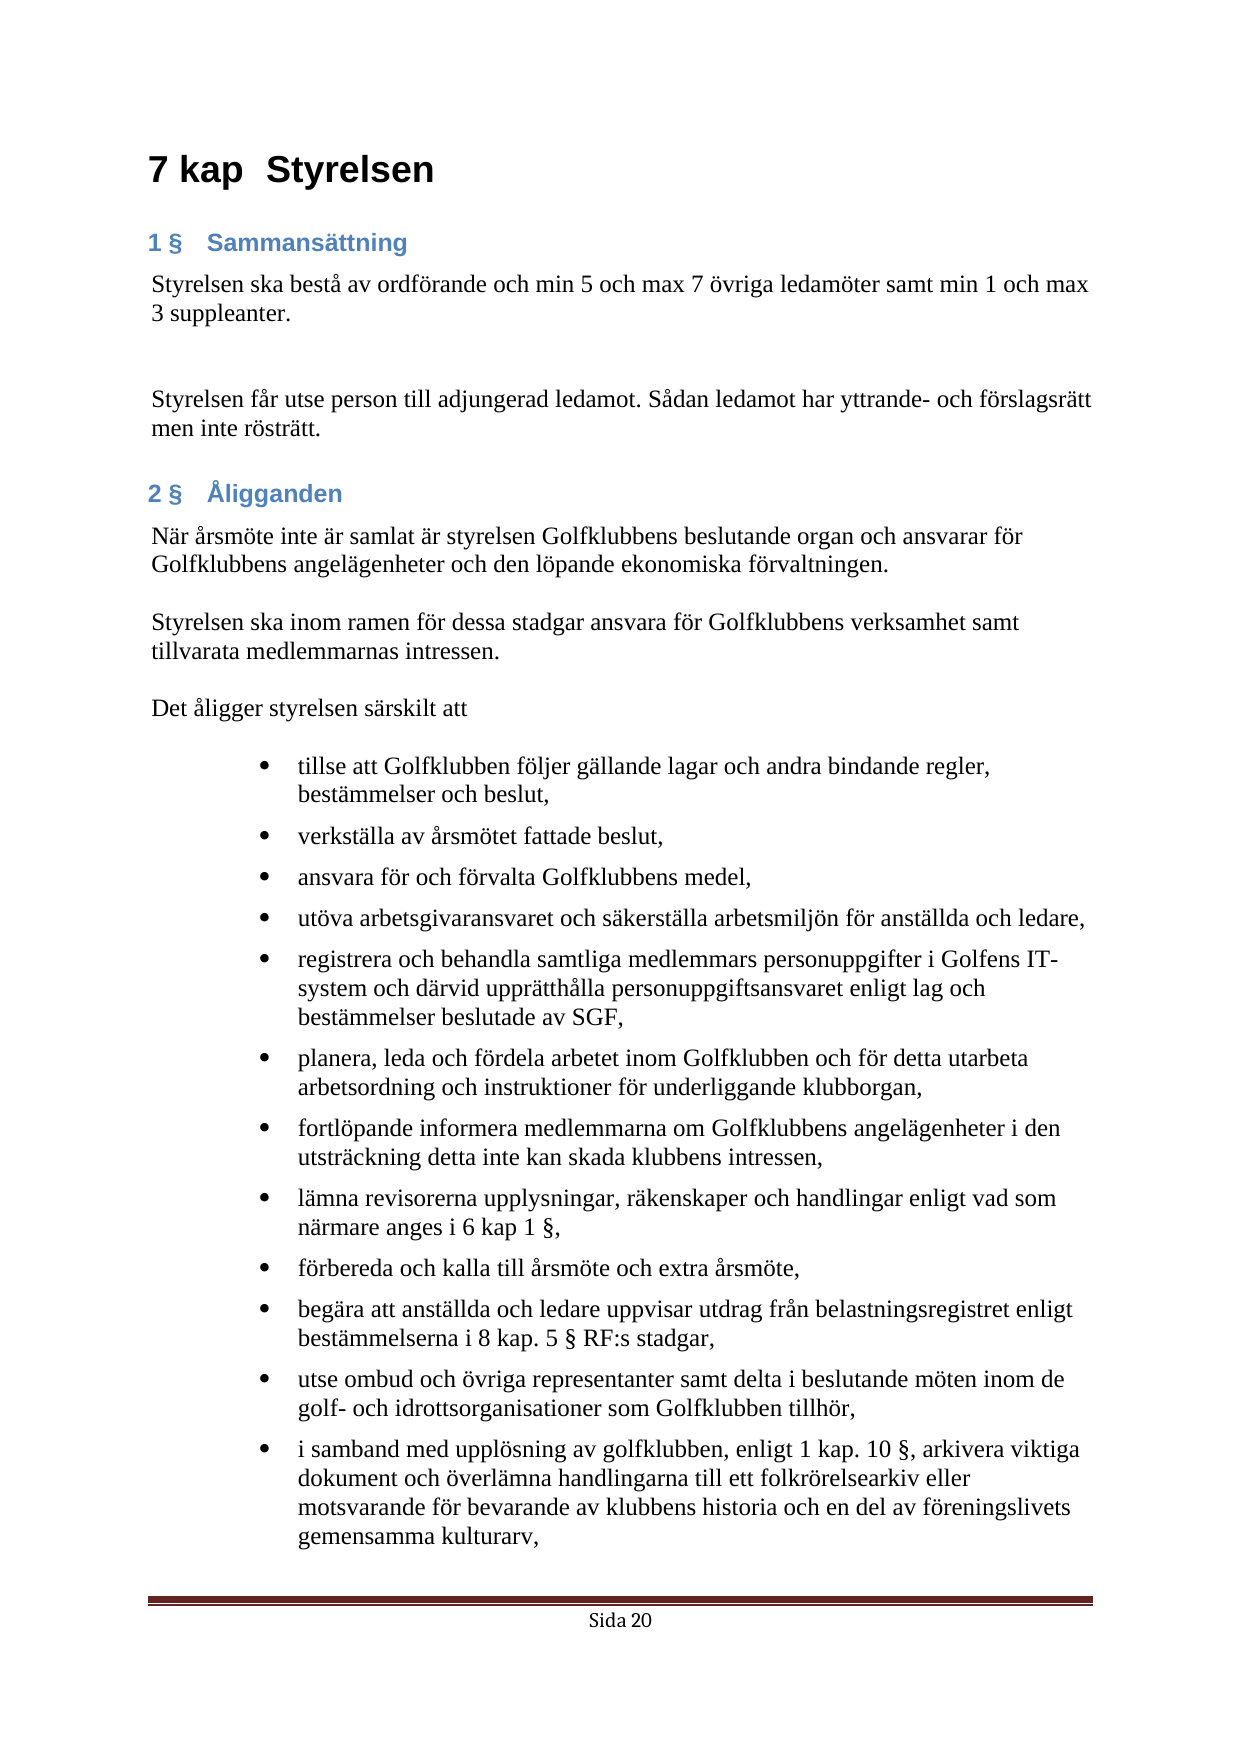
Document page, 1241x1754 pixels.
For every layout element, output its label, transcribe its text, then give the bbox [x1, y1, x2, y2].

list förbereda och kalla till årsmöte och extra årsmöte, [260, 1253, 1093, 1282]
list planera, leda och fördela arbetet inom Golfklubben och för detta utarbeta arbetsordning och instruktioner för underliggande klubborgan, [260, 1043, 1093, 1101]
text Styrelsen ska inom ramen för dessa stadgar ansvara för Golfklubbens verksamhet samt tillvarata medlemmarnas intressen. [151, 607, 1093, 664]
list utse ombud och övriga representanter samt delta i beslutande möten inom de golf- och idrottsorganisationer som Golfklubben tillhör, [260, 1364, 1093, 1422]
list Sammansättning [148, 228, 1093, 257]
text Det åligger styrelsen särskilt att [151, 693, 1093, 751]
list i samband med upplösning av golfklubben, enligt 1 kap. 10 §, arkivera viktiga dokument och överlämna handlingarna till ett folkrörelsearkiv eller motsvarande för bevarande av klubbens historia och en del av föreningslivets gemensamma kulturarv, [260, 1434, 1093, 1549]
list verkställa av årsmötet fattade beslut, [260, 821, 1093, 849]
text När årsmöte inte är samlat är styrelsen Golfklubbens beslutande organ och ansvarar för Golfklubbens angelägenheter och den löpande ekonomiska förvaltningen. [151, 521, 1093, 578]
list lämna revisorerna upplysningar, räkenskaper och handlingar enligt vad som närmare anges i 6 kap 1 §, [260, 1183, 1093, 1241]
list utöva arbetsgivaransvaret och säkerställa arbetsmiljön för anställda och ledare, [260, 903, 1093, 932]
list fortlöpande informera medlemmarna om Golfklubbens angelägenheter i den utsträckning detta inte kan skada klubbens intressen, [260, 1113, 1093, 1171]
list ansvara för och förvalta Golfklubbens medel, [260, 862, 1093, 891]
text Styrelsen ska bestå av ordförande och min 5 och max 7 övriga ledamöter samt min 1 och max 3 suppleanter. [151, 269, 1093, 327]
list Åligganden [148, 479, 1093, 508]
list tillse att Golfklubben följer gällande lagar och andra bindande regler, bestämmelser och beslut, [260, 751, 1093, 808]
text Styrelsen får utse person till adjungerad ledamot. Sådan ledamot har yttrande- och förslagsrätt men inte rösträtt. [151, 384, 1093, 442]
text Styrelsen [148, 148, 1093, 191]
list registrera och behandla samtliga medlemmars personuppgifter i Golfens IT-system och därvid upprätthålla personuppgiftsansvaret enligt lag och bestämmelser beslutade av SGF, [260, 944, 1093, 1031]
list begära att anställda och ledare uppvisar utdrag från belastningsregistret enligt bestämmelserna i 8 kap. 5 § RF:s stadgar, [260, 1294, 1093, 1352]
